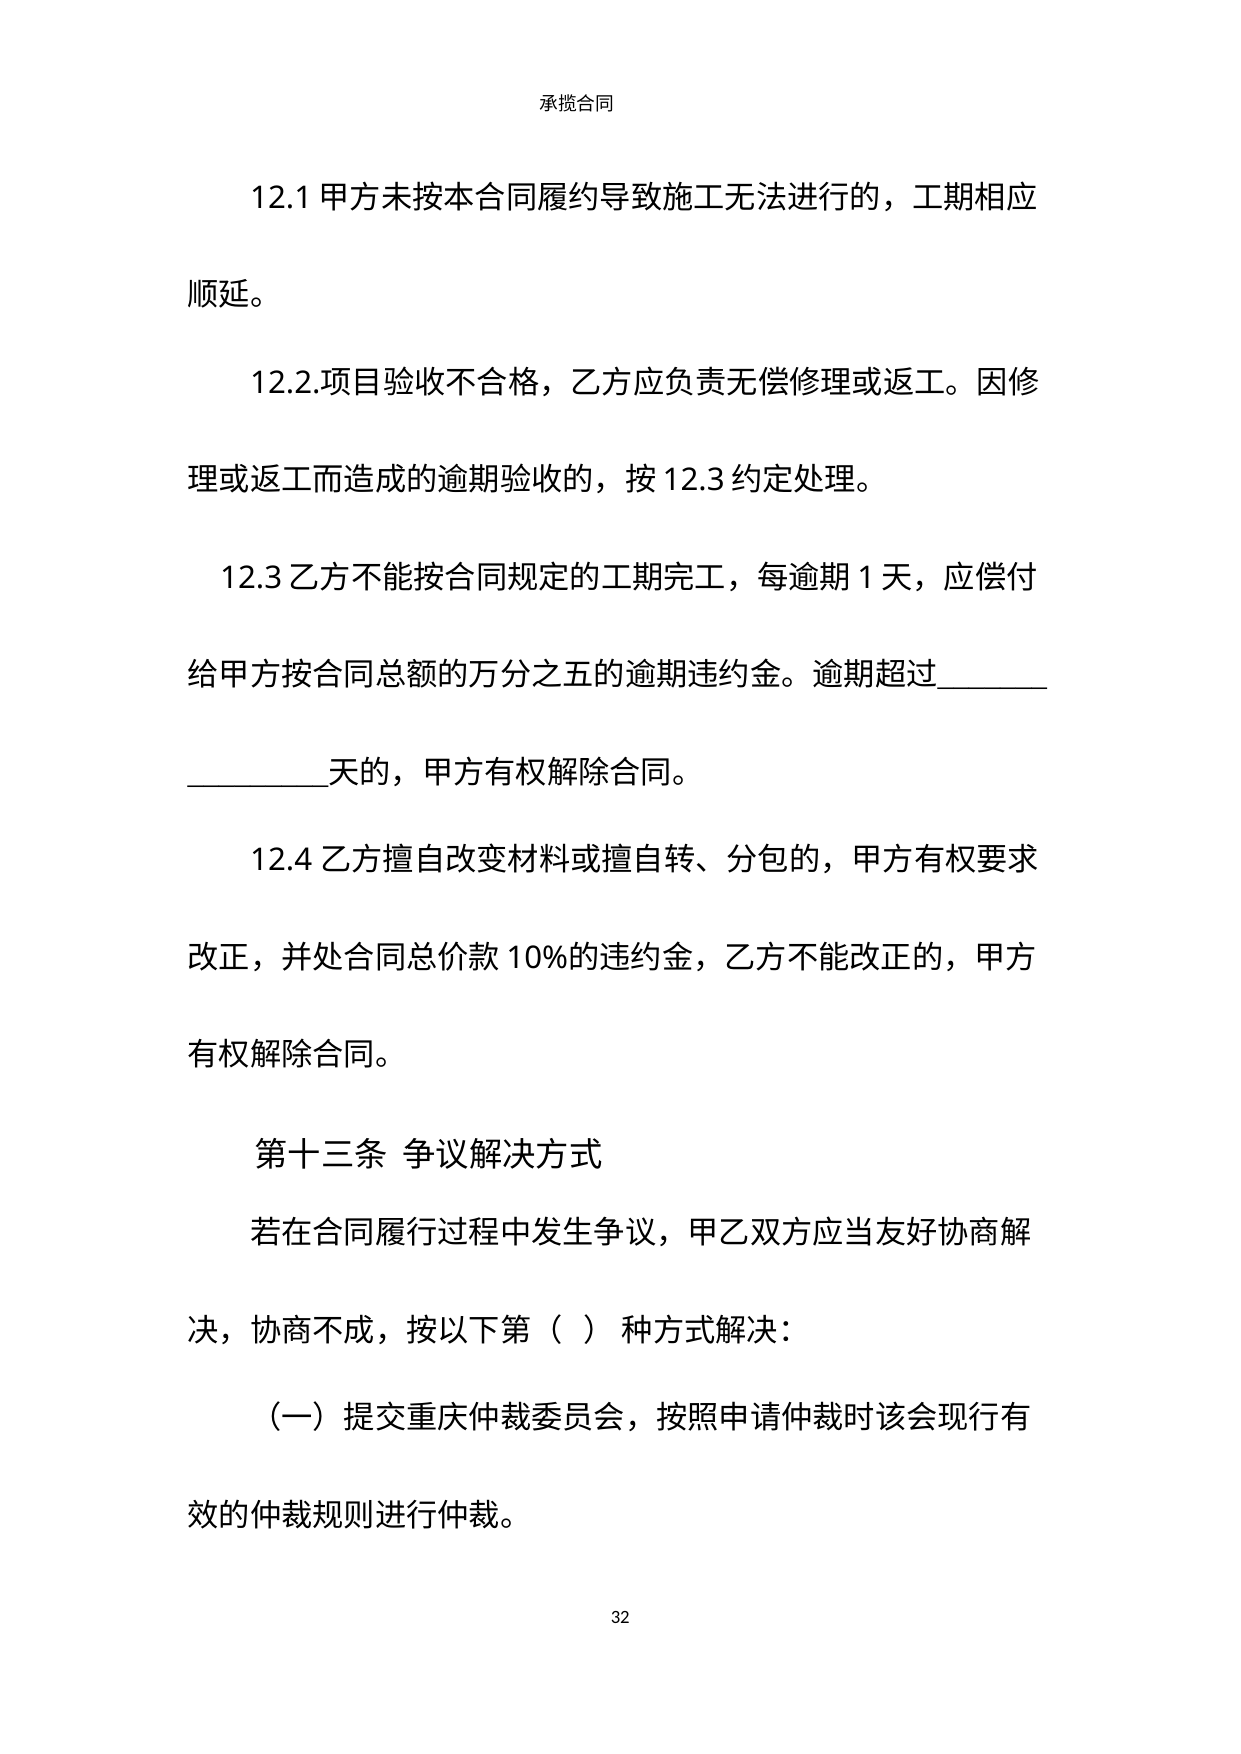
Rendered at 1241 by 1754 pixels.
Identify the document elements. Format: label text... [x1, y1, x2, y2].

text 若在合同履行过程中发生争议，甲乙双方应当友好协商解决，协商不成，按以下第（ ） 种方式解决： [187, 1197, 1053, 1360]
text 12.1甲方未按本合同履约导致施工无法进行的，工期相应顺延。 [187, 162, 1053, 324]
subtitle 第十三条 争议解决方式 [187, 1120, 1053, 1185]
text 12.2.项目验收不合格，乙方应负责无偿修理或返工。因修理或返工而造成的逾期验收的，按12.3约定处理。 12.3乙方不能按合同规定的工期完工，每逾期1天，应偿付给甲方按合同总额的万分之五的逾期违约金。逾期超过________________天的，甲方有权解除合同。 [187, 347, 1053, 802]
text 12.4 乙方擅自改变材料或擅自转、分包的，甲方有权要求改正，并处合同总价款10%的违约金，乙方不能改正的，甲方有权解除合同。 [187, 825, 1053, 1085]
text （一）提交重庆仲裁委员会，按照申请仲裁时该会现行有效的仲裁规则进行仲裁。 [187, 1382, 1053, 1545]
